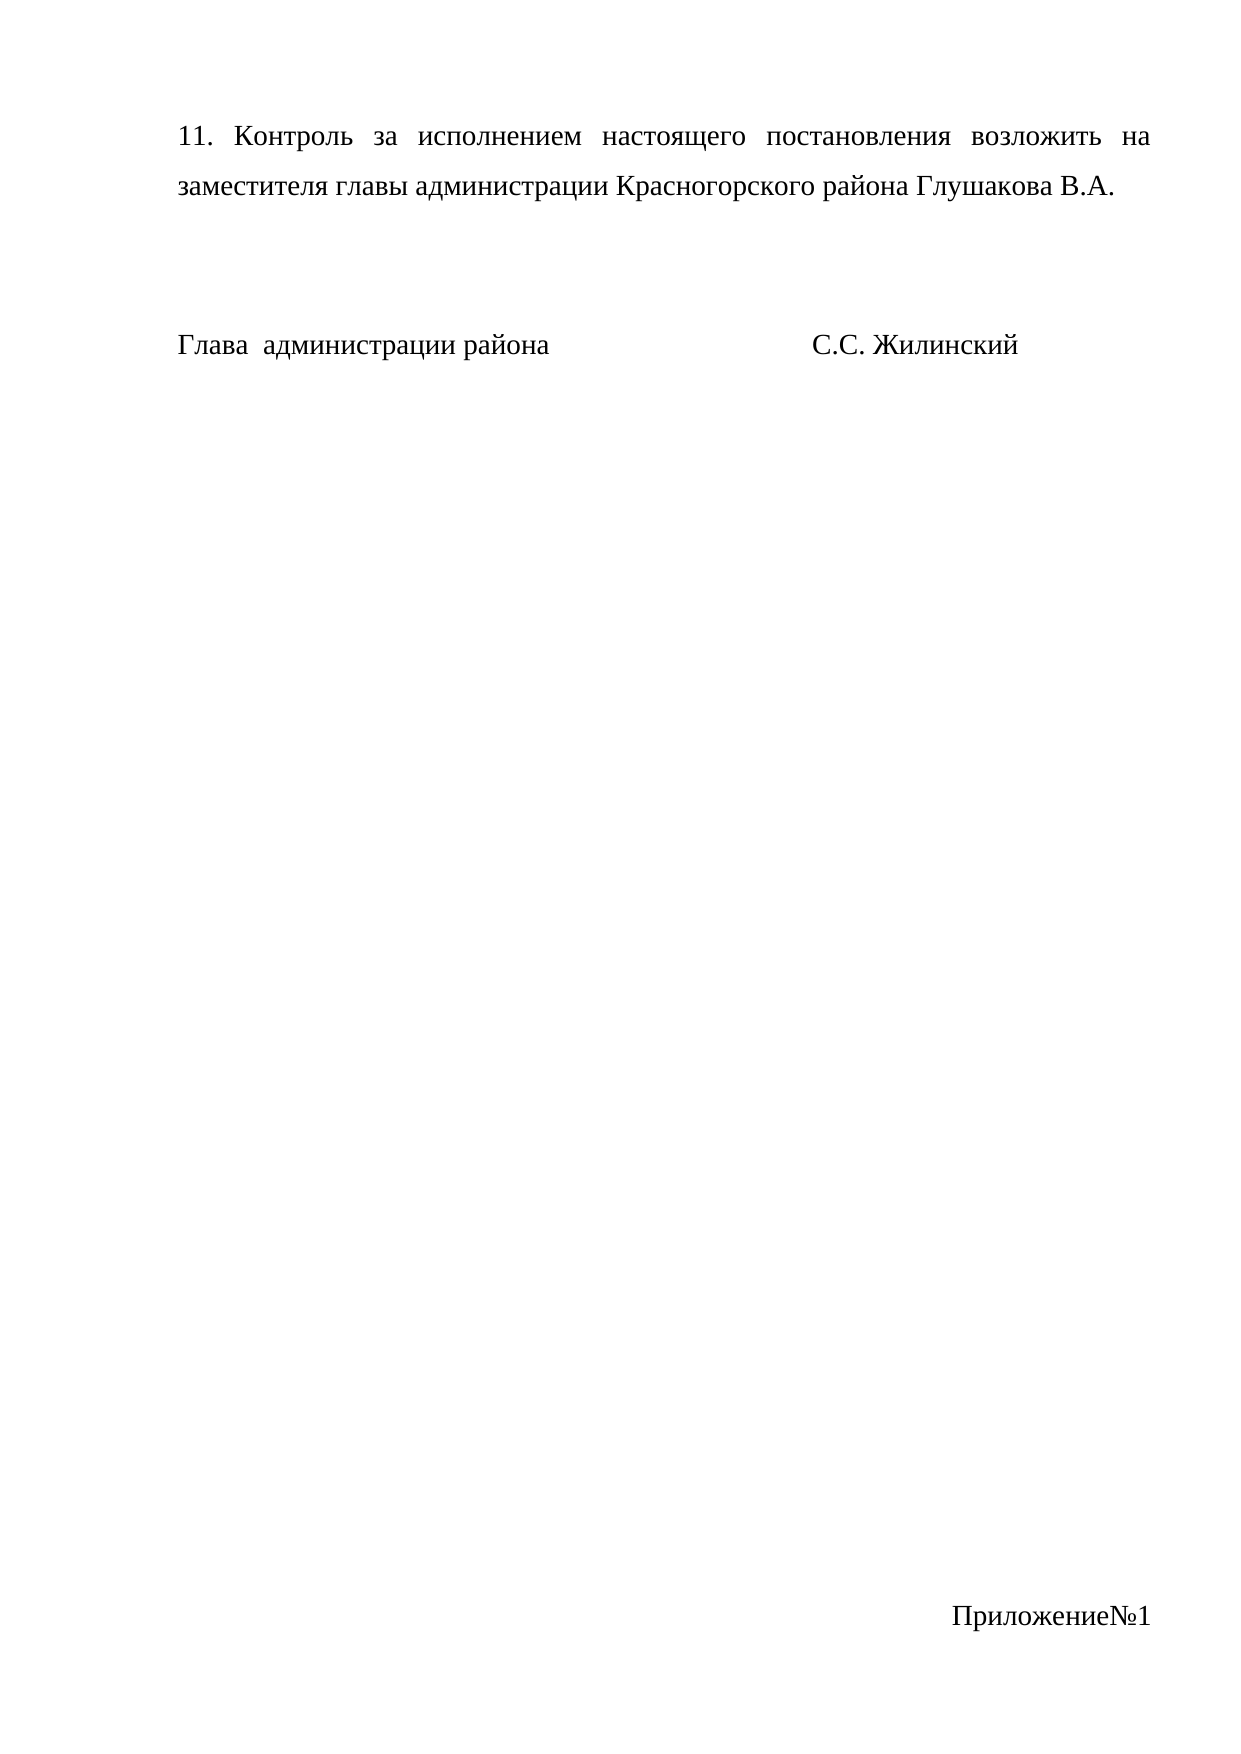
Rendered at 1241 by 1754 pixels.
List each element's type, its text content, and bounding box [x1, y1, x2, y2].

text Глава администрации района С.С. Жилинский [177, 327, 1152, 361]
text Приложение№1 [177, 1598, 1152, 1632]
text 11. Контроль за исполнением настоящего постановления возложить на заместителя главы администрации Красногорского района Глушакова В.А. [177, 118, 1152, 202]
